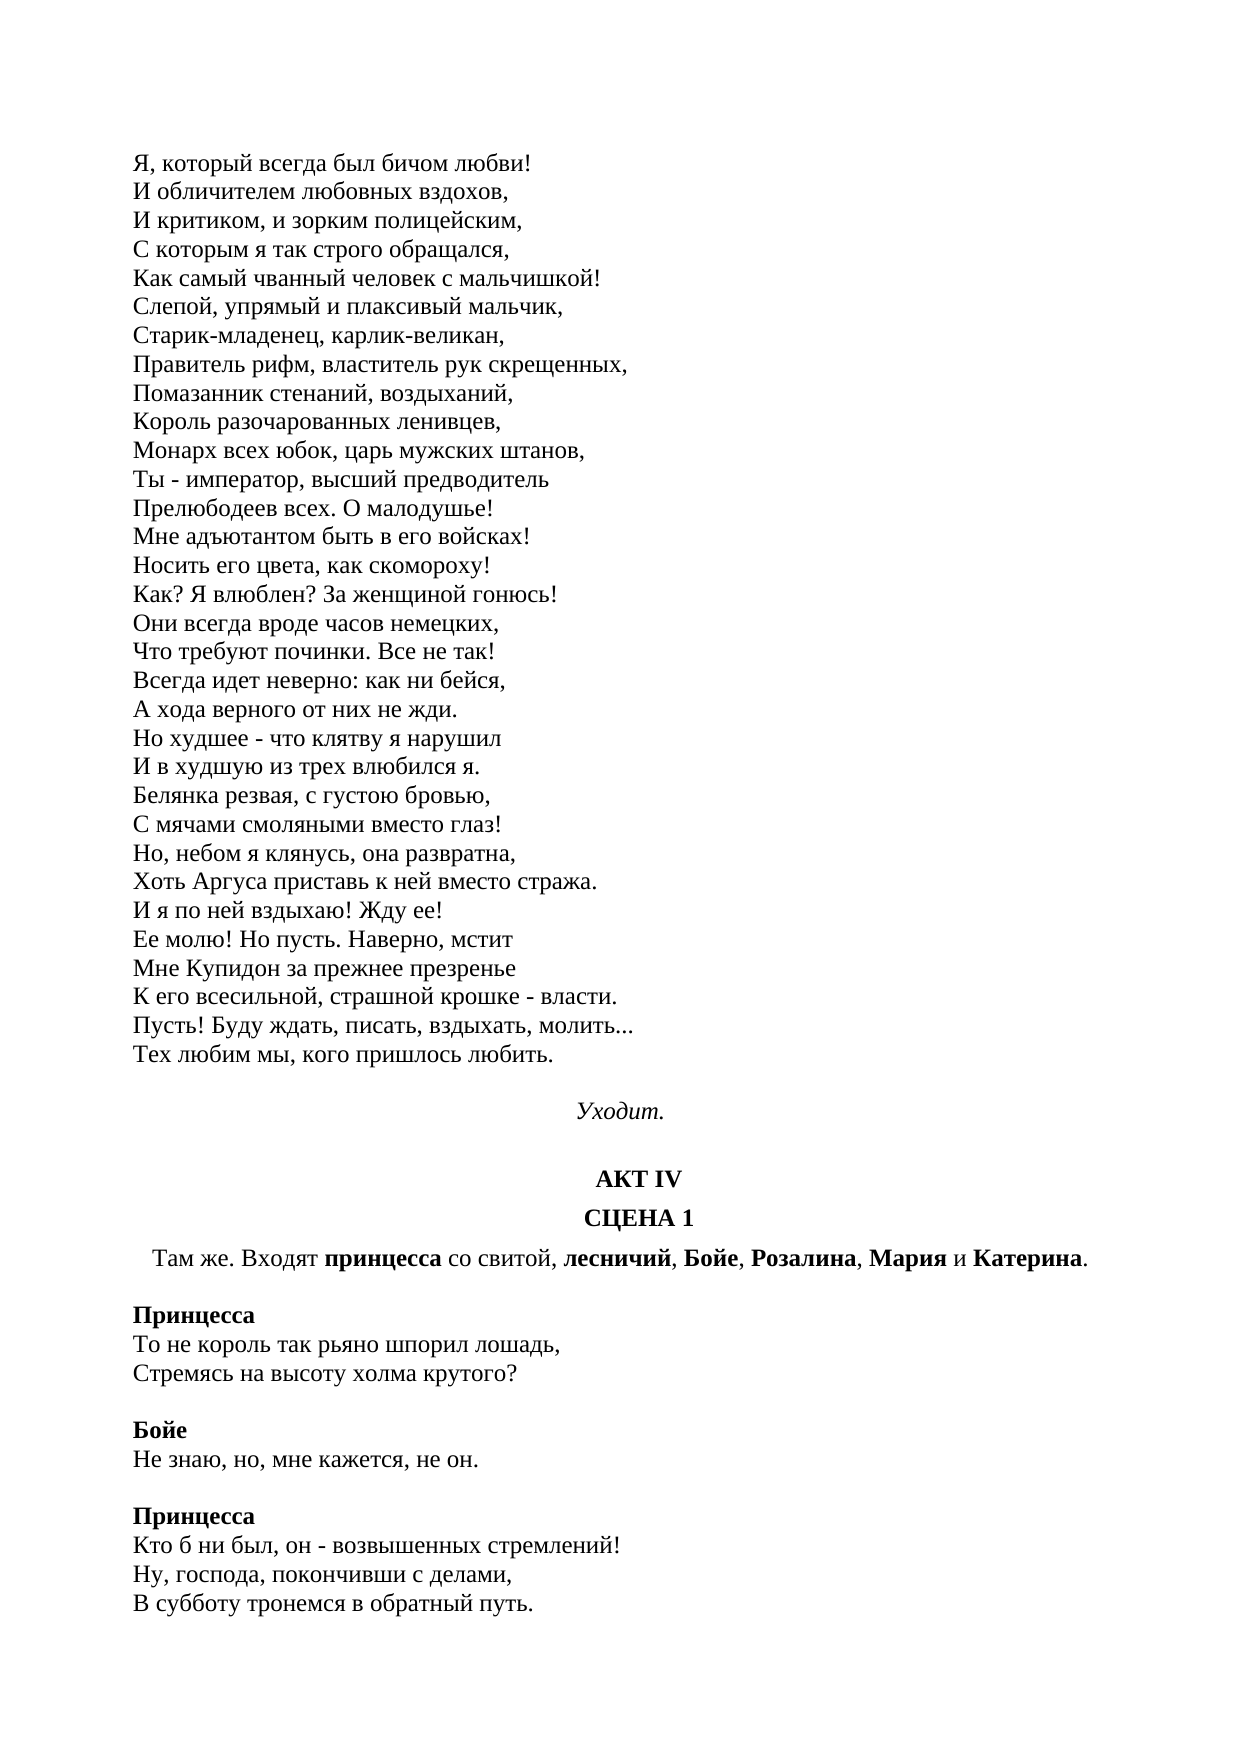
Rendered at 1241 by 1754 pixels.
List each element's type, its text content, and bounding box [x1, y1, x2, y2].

text Король разочарованных ленивцев, [133, 406, 1108, 435]
subtitle Принцесса [133, 1501, 1108, 1530]
text Там же. Входят принцесса со свитой, лесничий, Бойе, Розалина, Мария и Катерина. [133, 1243, 1108, 1271]
text АКТ IV [170, 1164, 1108, 1193]
text Тех любим мы, кого пришлось любить. [133, 1039, 1108, 1068]
text С которым я так строго обращался, [133, 234, 1108, 263]
text Уходит. [133, 1096, 1108, 1125]
text Белянка резвая, с густою бровью, [133, 780, 1108, 809]
text Старик-младенец, карлик-великан, [133, 320, 1108, 349]
text Как самый чванный человек с мальчишкой! [133, 263, 1108, 291]
text Хоть Аргуса приставь к ней вместо стража. [133, 866, 1108, 895]
text Всегда идет неверно: как ни бейся, [133, 665, 1108, 694]
text Мне адъютантом быть в его войсках! [133, 521, 1108, 550]
text В субботу тронемся в обратный путь. [133, 1588, 1108, 1616]
text Монарх всех юбок, царь мужских штанов, [133, 435, 1108, 464]
subtitle Бойе [133, 1415, 1108, 1444]
text Что требуют починки. Все не так! [133, 636, 1108, 665]
text Как? Я влюблен? За женщиной гонюсь! [133, 579, 1108, 608]
text Носить его цвета, как скомороху! [133, 550, 1108, 579]
text И я по ней вздыхаю! Жду ее! [133, 895, 1108, 924]
text Мне Купидон за прежнее презренье [133, 953, 1108, 981]
text Кто б ни был, он - возвышенных стремлений! [133, 1530, 1108, 1559]
text К его всесильной, страшной крошке - власти. [133, 981, 1108, 1010]
subtitle Принцесса [133, 1300, 1108, 1329]
text Прелюбодеев всех. О малодушье! [133, 493, 1108, 521]
text И обличителем любовных вздохов, [133, 176, 1108, 205]
text Не знаю, но, мне кажется, не он. [133, 1444, 1108, 1473]
text А хода верного от них не жди. [133, 694, 1108, 723]
text Они всегда вроде часов немецких, [133, 608, 1108, 636]
text И критиком, и зорким полицейским, [133, 205, 1108, 234]
text Пусть! Буду ждать, писать, вздыхать, молить... [133, 1010, 1108, 1039]
text Ты - император, высший предводитель [133, 464, 1108, 493]
text Ее молю! Но пусть. Наверно, мстит [133, 924, 1108, 953]
text СЦЕНА 1 [170, 1203, 1108, 1232]
text То не король так рьяно шпорил лошадь, [133, 1329, 1108, 1358]
text Я, который всегда был бичом любви! [133, 148, 1108, 176]
text Ну, господа, покончивши с делами, [133, 1559, 1108, 1588]
text Но худшее - что клятву я нарушил [133, 723, 1108, 751]
text Слепой, упрямый и плаксивый мальчик, [133, 291, 1108, 320]
text Правитель рифм, властитель рук скрещенных, [133, 349, 1108, 378]
text И в худшую из трех влюбился я. [133, 751, 1108, 780]
text Но, небом я клянусь, она развратна, [133, 838, 1108, 866]
text Помазанник стенаний, воздыханий, [133, 378, 1108, 406]
text С мячами смоляными вместо глаз! [133, 809, 1108, 838]
text Стремясь на высоту холма крутого? [133, 1358, 1108, 1386]
